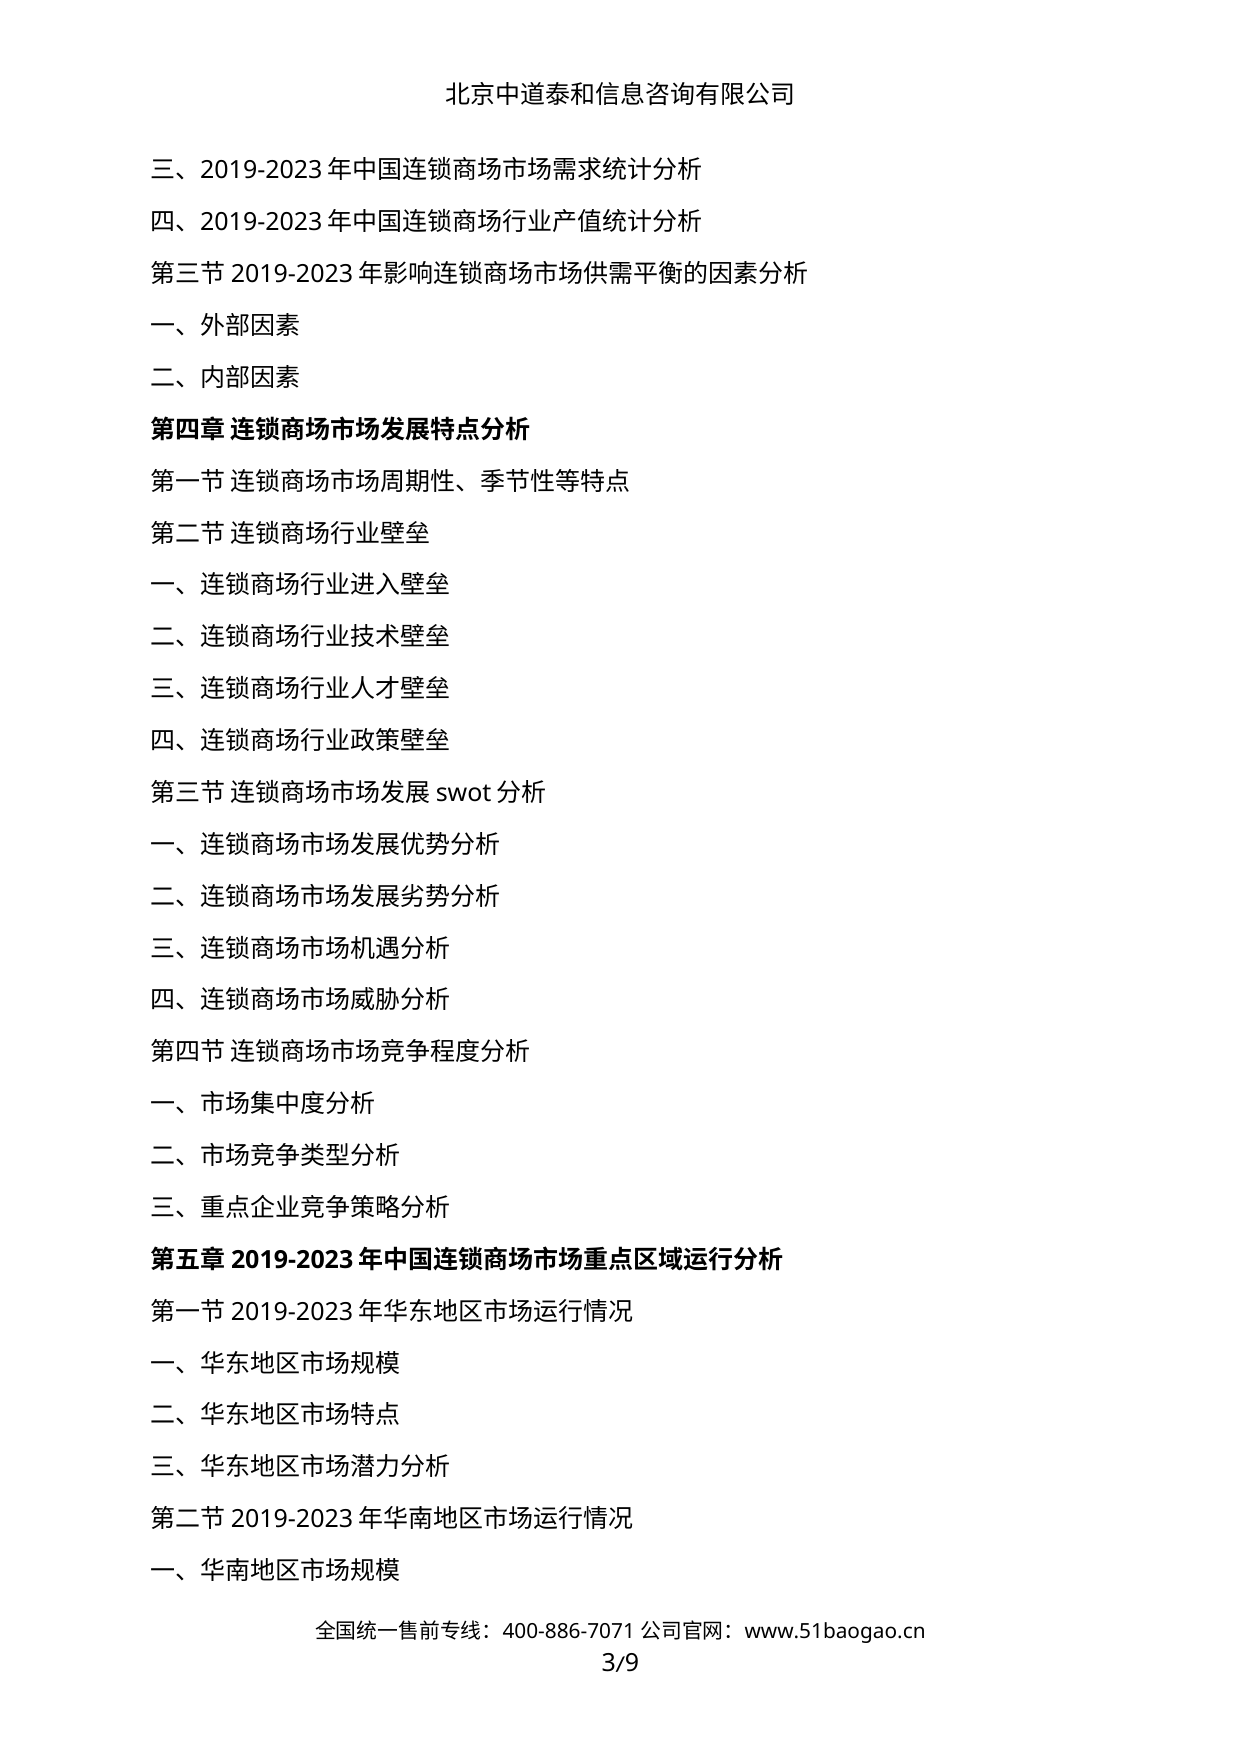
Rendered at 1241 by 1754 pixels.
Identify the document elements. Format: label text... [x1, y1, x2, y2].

text 第二节 2019-2023年华南地区市场运行情况 [150, 1499, 1090, 1535]
text 二、连锁商场市场发展劣势分析 [150, 876, 1090, 912]
text 第四节 连锁商场市场竞争程度分析 [150, 1032, 1090, 1068]
text 一、外部因素 [150, 306, 1090, 342]
text 三、2019-2023年中国连锁商场市场需求统计分析 [150, 150, 1090, 186]
text 一、市场集中度分析 [150, 1084, 1090, 1120]
text 四、2019-2023年中国连锁商场行业产值统计分析 [150, 202, 1090, 238]
text 一、连锁商场行业进入壁垒 [150, 565, 1090, 601]
text 一、华东地区市场规模 [150, 1343, 1090, 1379]
text 二、连锁商场行业技术壁垒 [150, 617, 1090, 653]
text 第三节 连锁商场市场发展swot分析 [150, 772, 1090, 809]
text 一、华南地区市场规模 [150, 1551, 1090, 1587]
text 一、连锁商场市场发展优势分析 [150, 824, 1090, 861]
text 三、华东地区市场潜力分析 [150, 1447, 1090, 1483]
text 第一节 连锁商场市场周期性、季节性等特点 [150, 461, 1090, 497]
text 第三节 2019-2023年影响连锁商场市场供需平衡的因素分析 [150, 254, 1090, 290]
text 第二节 连锁商场行业壁垒 [150, 513, 1090, 549]
text 第五章 2019-2023年中国连锁商场市场重点区域运行分析 [150, 1239, 1090, 1276]
text 四、连锁商场市场威胁分析 [150, 980, 1090, 1016]
text 三、重点企业竞争策略分析 [150, 1187, 1090, 1224]
text 三、连锁商场市场机遇分析 [150, 928, 1090, 964]
text 三、连锁商场行业人才壁垒 [150, 669, 1090, 705]
text 二、市场竞争类型分析 [150, 1136, 1090, 1172]
text 二、华东地区市场特点 [150, 1395, 1090, 1431]
text 第一节 2019-2023年华东地区市场运行情况 [150, 1291, 1090, 1327]
text 四、连锁商场行业政策壁垒 [150, 721, 1090, 757]
text 二、内部因素 [150, 357, 1090, 394]
text 第四章 连锁商场市场发展特点分析 [150, 409, 1090, 446]
